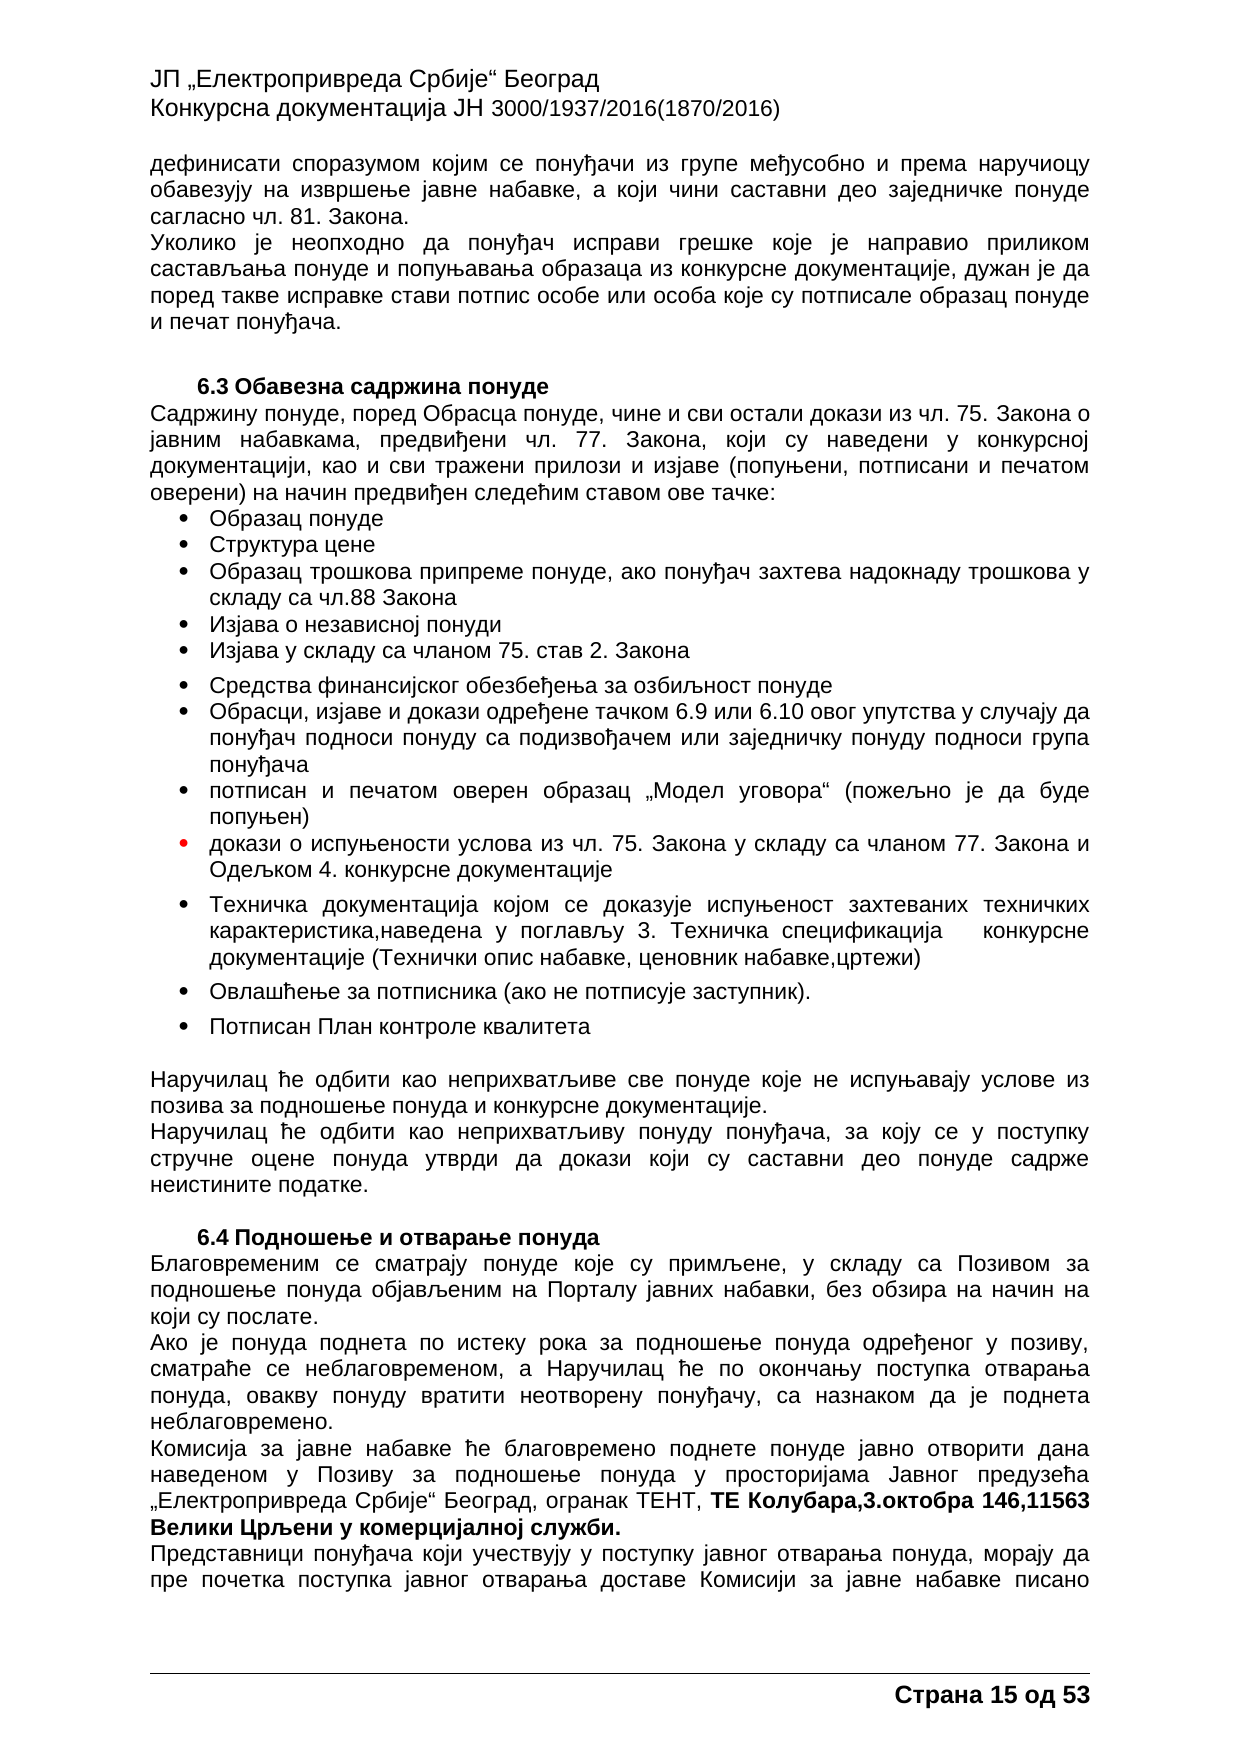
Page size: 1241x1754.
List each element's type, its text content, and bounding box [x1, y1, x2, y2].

text Средства финансијског обезбеђења за озбиљност понуде [179, 672, 1090, 698]
text потписан и печатом оверен образац „Модел уговора“ (пожељно је да буде попуњен) [179, 777, 1090, 830]
text Наручилац ће одбити као неприхватљиве све понуде које не испуњавају услове из позива за подношење понуда и конкурсне документације. [150, 1066, 1090, 1118]
text Благовременим се сматрају понуде које су примљене, у складу са Позивом за подношење понуда објављеним на Порталу јавних набавки, без обзира на начин на који су послате. [150, 1250, 1090, 1329]
list Подношење и отварање понуда [197, 1224, 1090, 1250]
text Образац понуде [179, 505, 1090, 531]
text Изјава о независној понуди [179, 611, 1090, 637]
text Ако је понуда поднета по истеку рока за подношење понуда одређеног у позиву, сматраће се неблаговременом, а Наручилац ће по окончању поступка отварања понуда, овакву понуду вратити неотворену понуђачу, са назнаком да је поднета неблаговремено. [150, 1329, 1090, 1434]
text Садржину понуде, поред Обрасца понуде, чине и сви остали докази из чл. 75. Закона о јавним набавкама, предвиђени чл. 77. Закона, који су наведени у конкурсној документацији, као и сви тражени прилози и изјаве (попуњени, потписани и печатом оверени) на начин предвиђен следећим ставом ове тачке: [150, 400, 1090, 505]
text Образац трошкова припреме понуде, ако понуђач захтева надокнаду трошкова у складу са чл.88 Закона [179, 558, 1090, 611]
text Уколико је неопходно да понуђач исправи грешке које је направио приликом састављања понуде и попуњавања образаца из конкурсне документације, дужан је да поред такве исправке стави потпис особе или особа које су потписале образац понуде и печат понуђача. [150, 229, 1090, 334]
text докази о испуњености услова из чл. 75. Закона у складу са чланом 77. Закона и Одељком 4. конкурсне документације [179, 830, 1090, 882]
text Структура цене [179, 531, 1090, 558]
text Потписан План контроле квалитета [179, 1013, 1090, 1039]
text Техничка документација којом се доказује испуњеност захтеваних техничких карактеристика,наведена у поглављу 3. Техничка спецификација конкурсне документације (Технички опис набавке, ценовник набавке,цртежи) [179, 891, 1090, 970]
text Изјава у складу са чланом 75. став 2. Закона [179, 637, 1090, 663]
text Овлашћење за потписника (ако не потписује заступник). [179, 978, 1090, 1004]
text Наручилац ће одбити као неприхватљиву понуду понуђача, за коју се у поступку стручне оцене понуда утврди да докази који су саставни део понуде садрже неистините податке. [150, 1118, 1090, 1197]
text Обрасци, изјаве и докази одређене тачком 6.9 или 6.10 овог упутства у случају да понуђач подноси понуду са подизвођачем или заједничку понуду подноси група понуђача [179, 698, 1090, 777]
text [150, 150, 1090, 229]
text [150, 1540, 1090, 1593]
text Комисија за јавне набавке ће благовремено поднете понуде јавно отворити дана наведеном у Позиву за подношење понуда у просторијама Јавног предузећа „Електропривреда Србије“ Београд, огранак ТЕНТ, ТЕ Колубара,3.октобра 146,11563 Велики Црљени у комерцијалној служби. [150, 1434, 1090, 1540]
list Обавезна садржина понуде [197, 373, 1090, 400]
